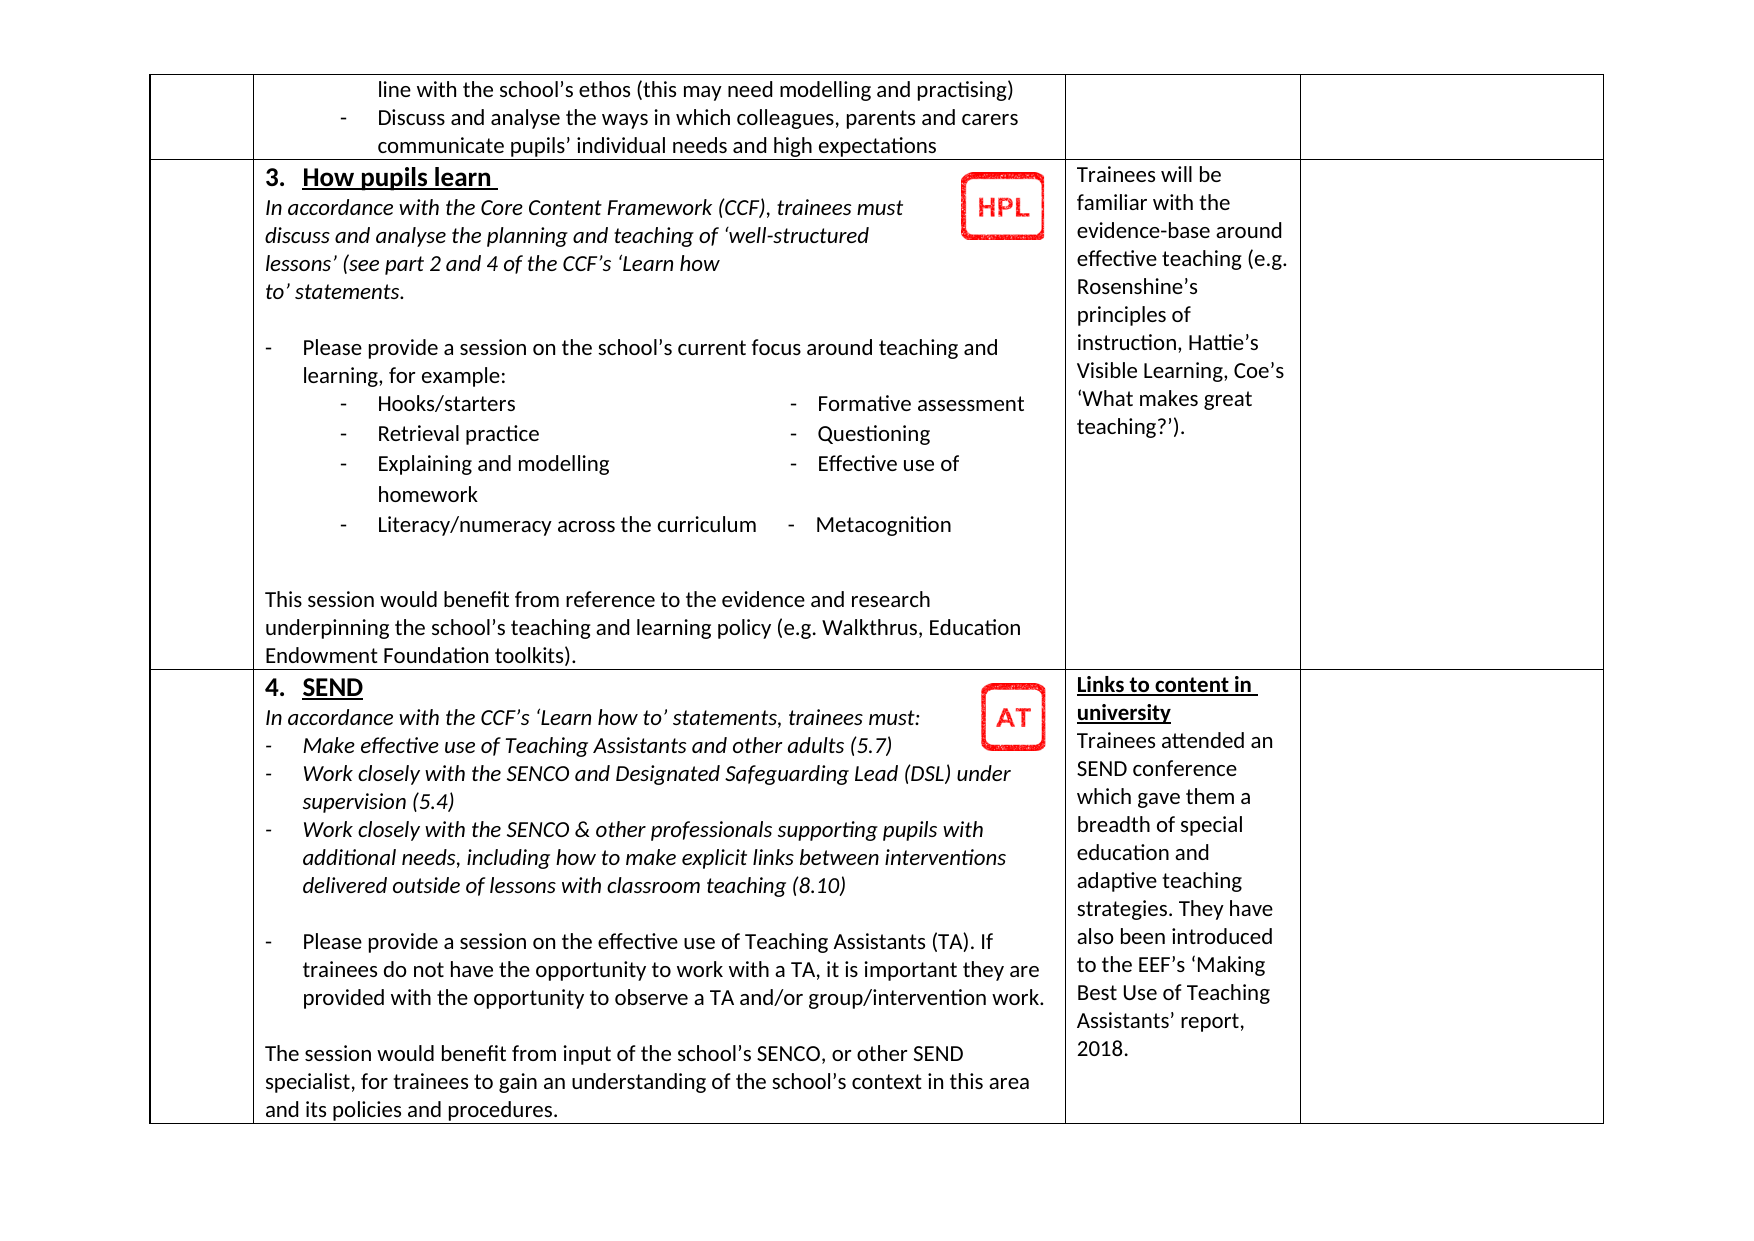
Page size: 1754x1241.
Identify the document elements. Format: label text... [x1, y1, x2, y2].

table_cell How pupils learn In accordance with the Core Content Framework (CCF), trainees must discuss and analyse the planning and teaching of ‘well-structured lessons’ (see part 2 and 4 of the CCF’s ‘Learn how to’ statements. Please provide a session on the school’s current focus around teaching and learning, for example: Hooks/starters - Formative assessment Retrieval practice - Questioning Explaining and modelling - Effective use of homework Literacy/numeracy across the curriculum - Metacognition This session would benefit from reference to the evidence and research underpinning the school’s teaching and learning policy (e.g. Walkthrus, Education Endowment Foundation toolkits). [254, 160, 1065, 669]
picture [979, 683, 1045, 749]
table_cell Links to content in university Trainees attended an SEND conference which gave them a breadth of special education and adaptive teaching strategies. They have also been introduced to the EEF’s ‘Making Best Use of Teaching Assistants’ report, 2018. [1066, 670, 1300, 1123]
table_cell [151, 670, 253, 1123]
table_cell [1301, 160, 1603, 669]
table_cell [1066, 75, 1300, 159]
table_cell [151, 160, 253, 669]
table_cell [1301, 75, 1603, 159]
table_cell SEND In accordance with the CCF’s ‘Learn how to’ statements, trainees must: Make effective use of Teaching Assistants and other adults (5.7) Work closely with the SENCO and Designated Safeguarding Lead (DSL) under supervision (5.4) Work closely with the SENCO & other professionals supporting pupils with additional needs, including how to make explicit links between interventions delivered outside of lessons with classroom teaching (8.10) Please provide a session on the effective use of Teaching Assistants (TA). If trainees do not have the opportunity to work with a TA, it is important they are provided with the opportunity to observe a TA and/or group/intervention work. The session would benefit from input of the school’s SENCO, or other SEND specialist, for trainees to gain an understanding of the school’s context in this area and its policies and procedures. [254, 670, 1065, 1123]
picture [959, 172, 1044, 239]
table_cell [151, 75, 253, 159]
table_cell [254, 75, 1065, 159]
table_cell Trainees will be familiar with the evidence-base around effective teaching (e.g. Rosenshine’s principles of instruction, Hattie’s Visible Learning, Coe’s ‘What makes great teaching?’). [1066, 160, 1300, 669]
table_cell [1301, 670, 1603, 1123]
